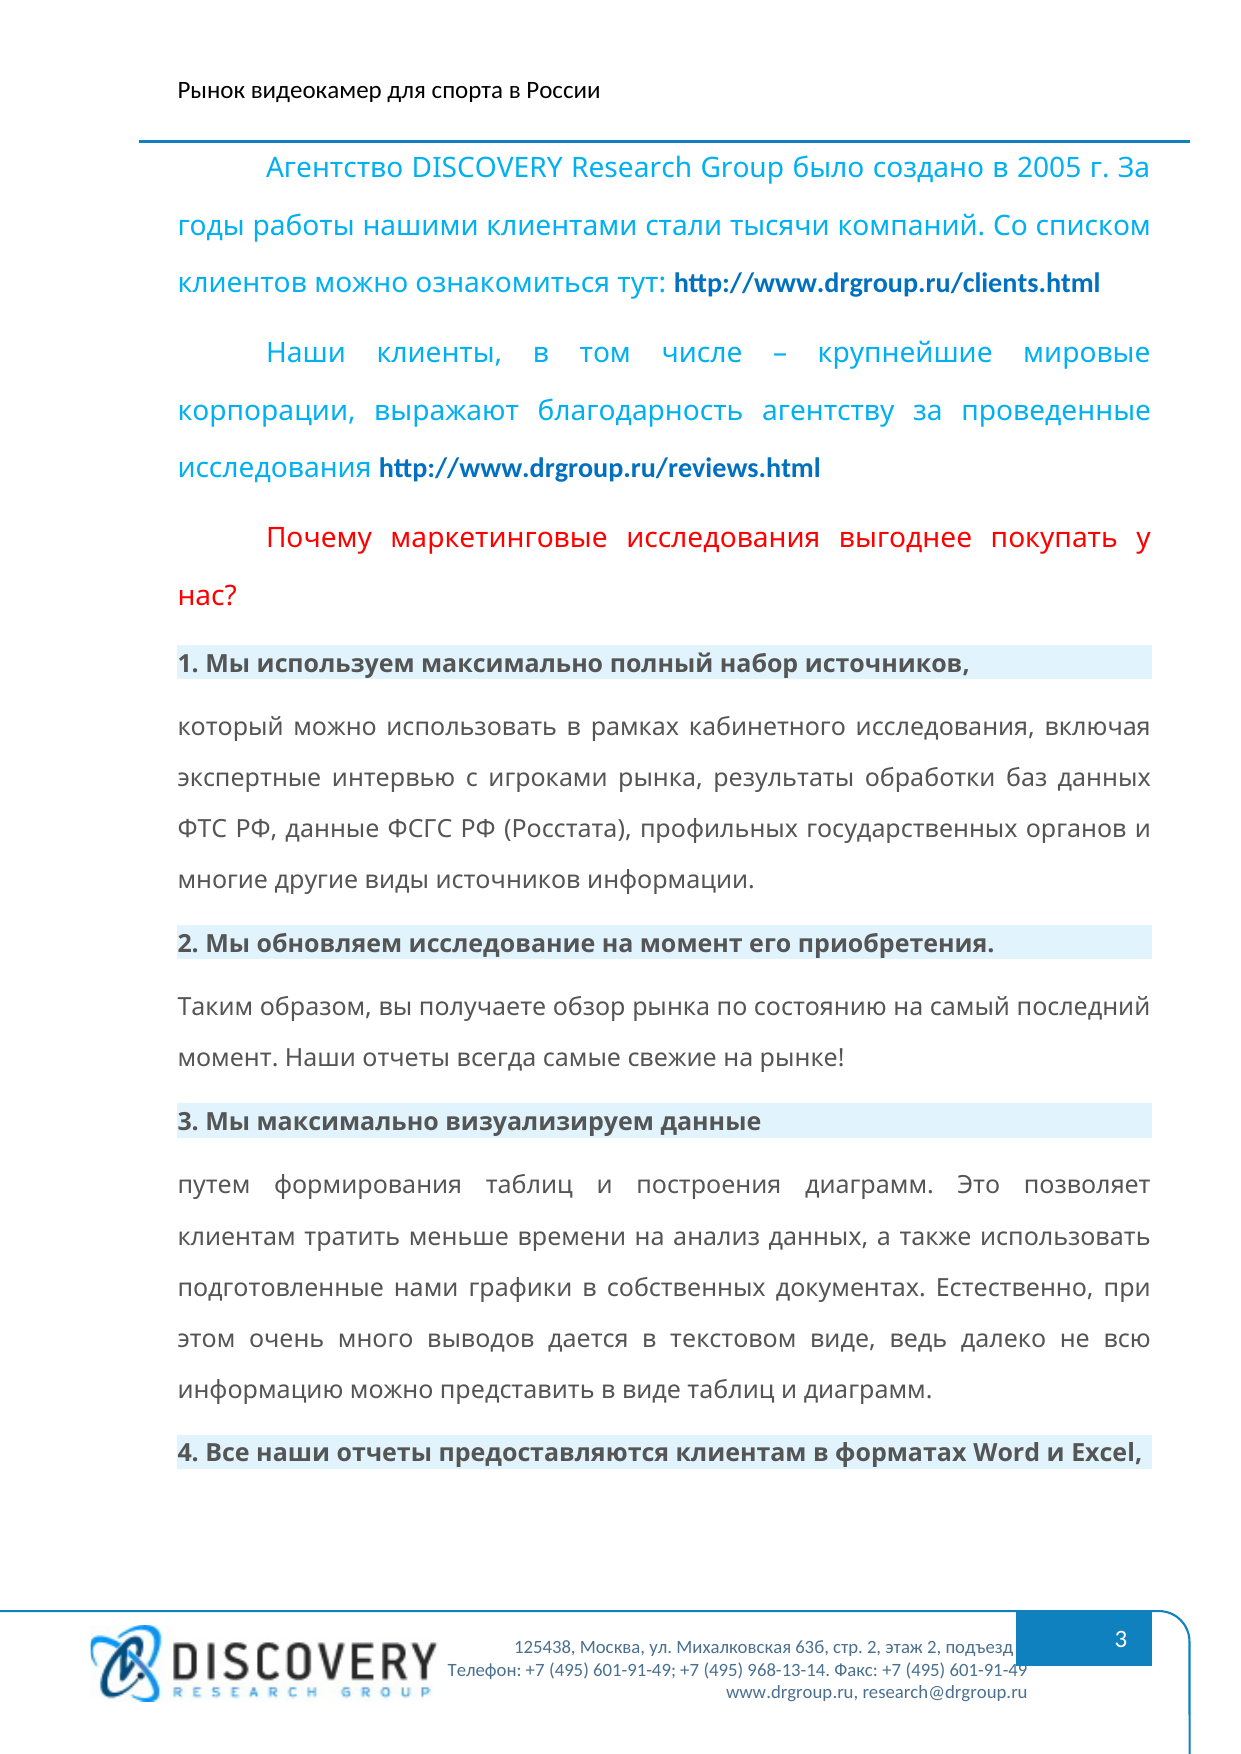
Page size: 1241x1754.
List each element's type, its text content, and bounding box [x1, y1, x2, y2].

text 3. Мы максимально визуализируем данные [177, 1103, 1152, 1138]
text Наши клиенты, в том числе – крупнейшие мировые корпорации, выражают благодарность агентству за проведенные исследования http://www.drgroup.ru/reviews.html [177, 333, 1152, 486]
picture [90, 1625, 438, 1702]
text 1. Мы используем максимально полный набор источников, [177, 645, 1152, 679]
text Почему маркетинговые исследования выгоднее покупать у нас? [177, 518, 1152, 613]
text 2. Мы обновляем исследование на момент его приобретения. [177, 925, 1152, 959]
text который можно использовать в рамках кабинетного исследования, включая экспертные интервью с игроками рынка, результаты обработки баз данных ФТС РФ, данные ФСГС РФ (Росстата), профильных государственных органов и многие другие виды источников информации. [177, 709, 1152, 896]
text Агентство DISCOVERY Research Group было создано в 2005 г. За годы работы нашими клиентами стали тысячи компаний. Со списком клиентов можно ознакомиться тут: http://www.drgroup.ru/clients.html [177, 148, 1152, 301]
text 4. Все наши отчеты предоставляются клиентам в форматах Word и Excel, [177, 1435, 1152, 1469]
text Таким образом, вы получаете обзор рынка по состоянию на самый последний момент. Наши отчеты всегда самые свежие на рынке! [177, 989, 1152, 1074]
text путем формирования таблиц и построения диаграмм. Это позволяет клиентам тратить меньше времени на анализ данных, а также использовать подготовленные нами графики в собственных документах. Естественно, при этом очень много выводов дается в текстовом виде, ведь далеко не всю информацию можно представить в виде таблиц и диаграмм. [177, 1167, 1152, 1405]
